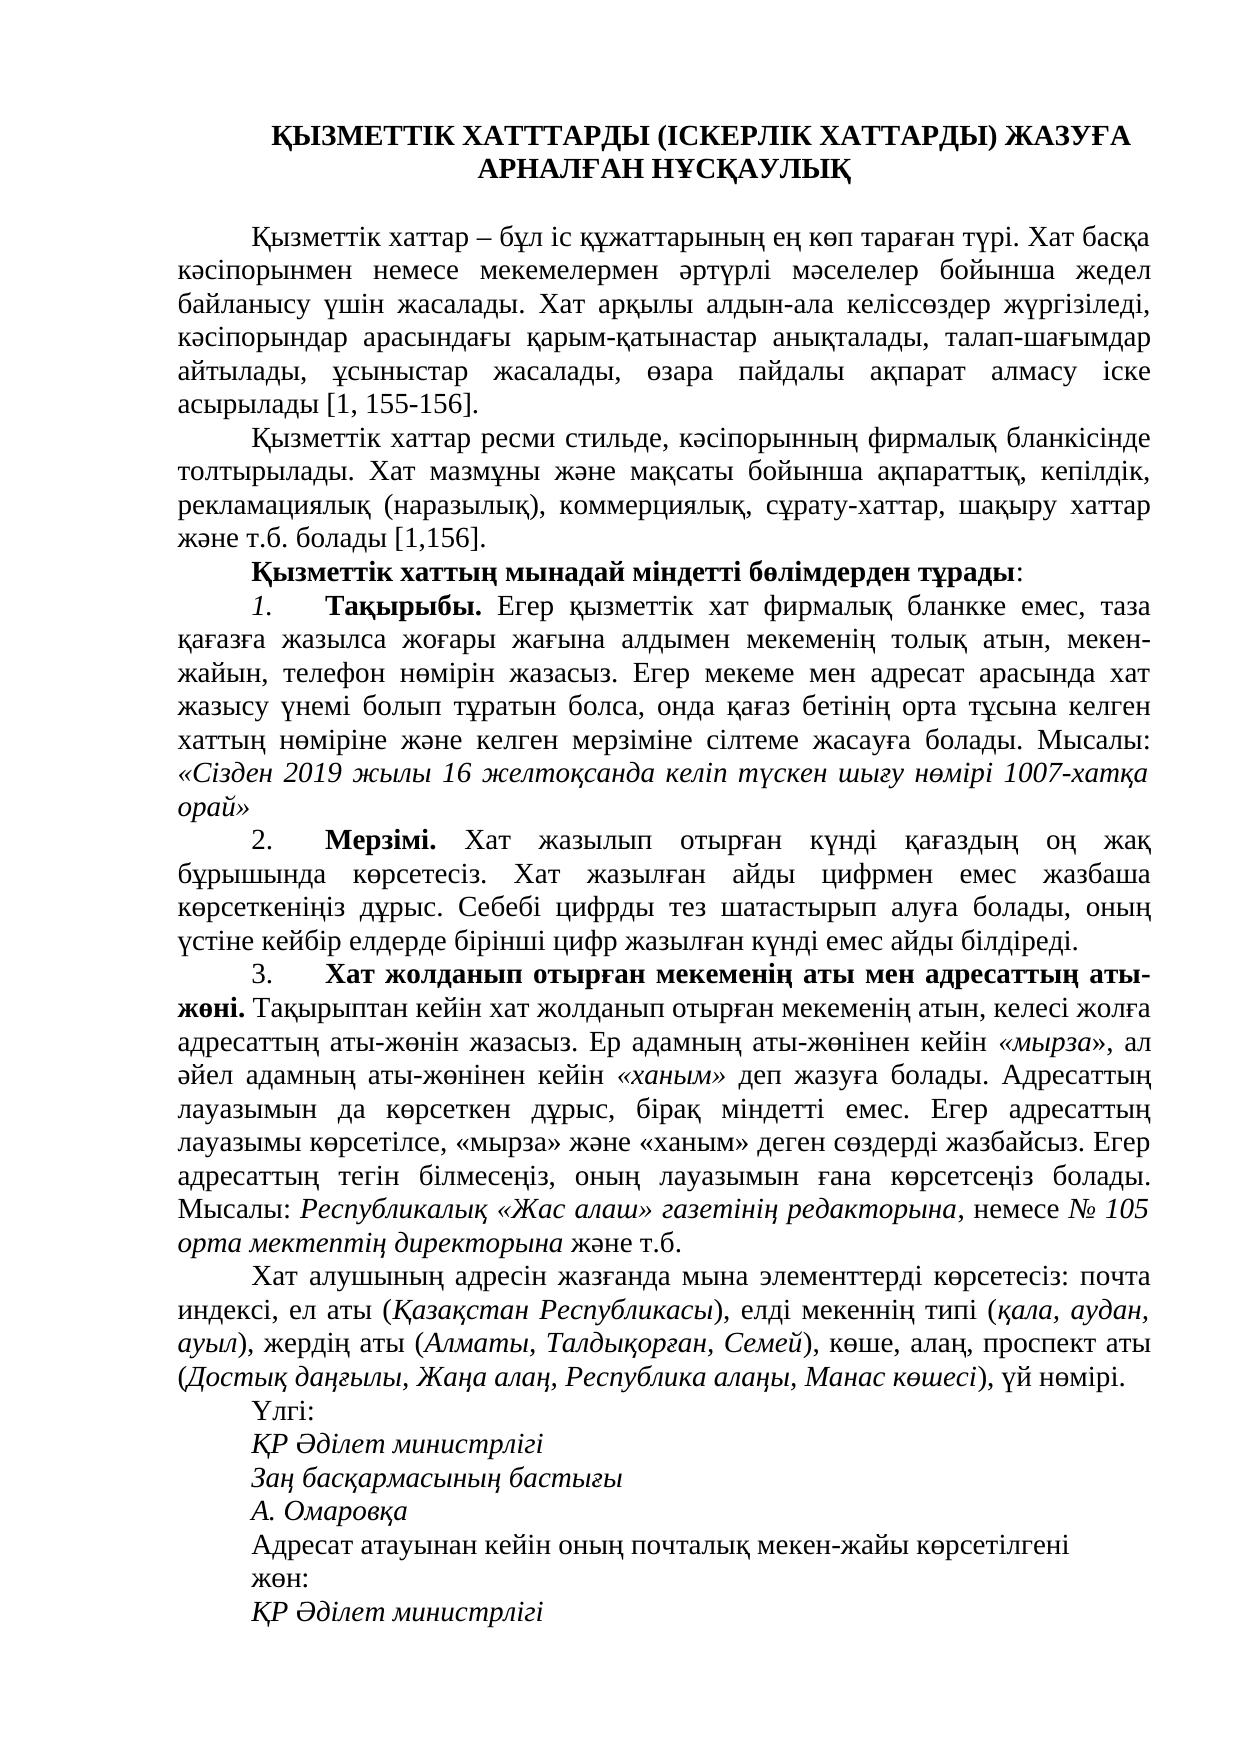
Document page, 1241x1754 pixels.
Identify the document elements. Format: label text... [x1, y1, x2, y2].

text ҚР Əділет министрлігі [177, 1426, 1152, 1460]
text Қызметтік хаттар – бұл іс құжаттарының ең көп тараған түрі. Хат басқа кəсіпорынмен немесе мекемелермен əртүрлі мəселелер бойынша жедел байланысу үшін жасалады. Хат арқылы алдын-ала келіссөздер жүргізіледі, кəсіпорындар арасындағы қарым-қатынастар анықталады, талап-шағымдар айтылады, ұсыныстар жасалады, өзара пайдалы ақпарат алмасу іске асырылады [1, 155-156]. [177, 219, 1152, 420]
list Тақырыбы. Егер қызметтік хат фирмалық бланкке емес, таза қағазға жазылса жоғары жағына алдымен мекеменің толық атын, мекен-жайын, телефон нөмірін жазасыз. Егер мекеме мен адресат арасында хат жазысу үнемі болып тұратын болса, онда қағаз бетінің орта тұсына келген хаттың нөміріне және келген мерзіміне сілтеме жасауға болады. Мысалы: «Сізден 2019 жылы 16 желтоқсанда келіп түскен шығу нөмірі 1007-хатқа орай» [177, 588, 1152, 822]
text Адресат атауынан кейін оның почталық мекен-жайы көрсетілгені [177, 1527, 1152, 1560]
text Үлгі: [177, 1393, 1152, 1426]
text Заң басқармасының бастығы [177, 1460, 1152, 1493]
text жөн: [177, 1560, 1152, 1594]
text Қызметтік хаттың мынадай міндетті бөлімдерден тұрады: [177, 554, 1152, 588]
text А. Омаровқа [177, 1493, 1152, 1527]
text ҚР Əділет министрлігі [177, 1594, 1152, 1627]
text Хат алушының адресін жазғанда мына элементтерді көрсетесіз: почта индексі, ел аты (Қазақстан Республикасы), елді мекеннің типі (қала, аудан, ауыл), жердің аты (Алматы, Талдықорған, Семей), көше, алаң, проспект аты (Достық даңғылы, Жаңа алаң, Республика алаңы, Манас көшесі), үй нөмірі. [177, 1258, 1152, 1393]
text ҚЫЗМЕТТІК ХАТТТАРДЫ (ІСКЕРЛІК ХАТТАРДЫ) ЖАЗУҒА АРНАЛҒАН НҰСҚАУЛЫҚ [177, 118, 1152, 185]
text Қызметтік хаттар ресми стильде, кәсіпорынның фирмалық бланкісінде толтырылады. Хат мазмұны жəне мақсаты бойынша ақпараттық, кепілдік, рекламациялық (наразылық), коммерциялық, сұрату-хаттар, шақыру хаттар жəне т.б. болады [1,156]. [177, 420, 1152, 554]
list Хат жолданып отырған мекеменің аты мен адресаттың аты-жөні. Тақырыптан кейін хат жолданып отырған мекеменің атын, келесі жолға адресаттың аты-жөнін жазасыз. Ер адамның аты-жөнінен кейін «мырза», ал әйел адамның аты-жөнінен кейін «ханым» деп жазуға болады. Адресаттың лауазымын да көрсеткен дұрыс, бірақ міндетті емес. Егер адресаттың лауазымы көрсетілсе, «мырза» және «ханым» деген сөздерді жазбайсыз. Егер адресаттың тегін білмесеңіз, оның лауазымын ғана көрсетсеңіз болады. Мысалы: Республикалық «Жас алаш» газетінің редакторына, немесе № 105 орта мектептің директорына және т.б. [177, 957, 1152, 1258]
list Мерзімі. Хат жазылып отырған күнді қағаздың оң жақ бұрышында көрсетесіз. Хат жазылған айды цифрмен емес жазбаша көрсеткеніңіз дұрыс. Себебі цифрды тез шатастырып алуға болады, оның үстіне кейбір елдерде бірінші цифр жазылған күнді емес айды білдіреді. [177, 822, 1152, 957]
